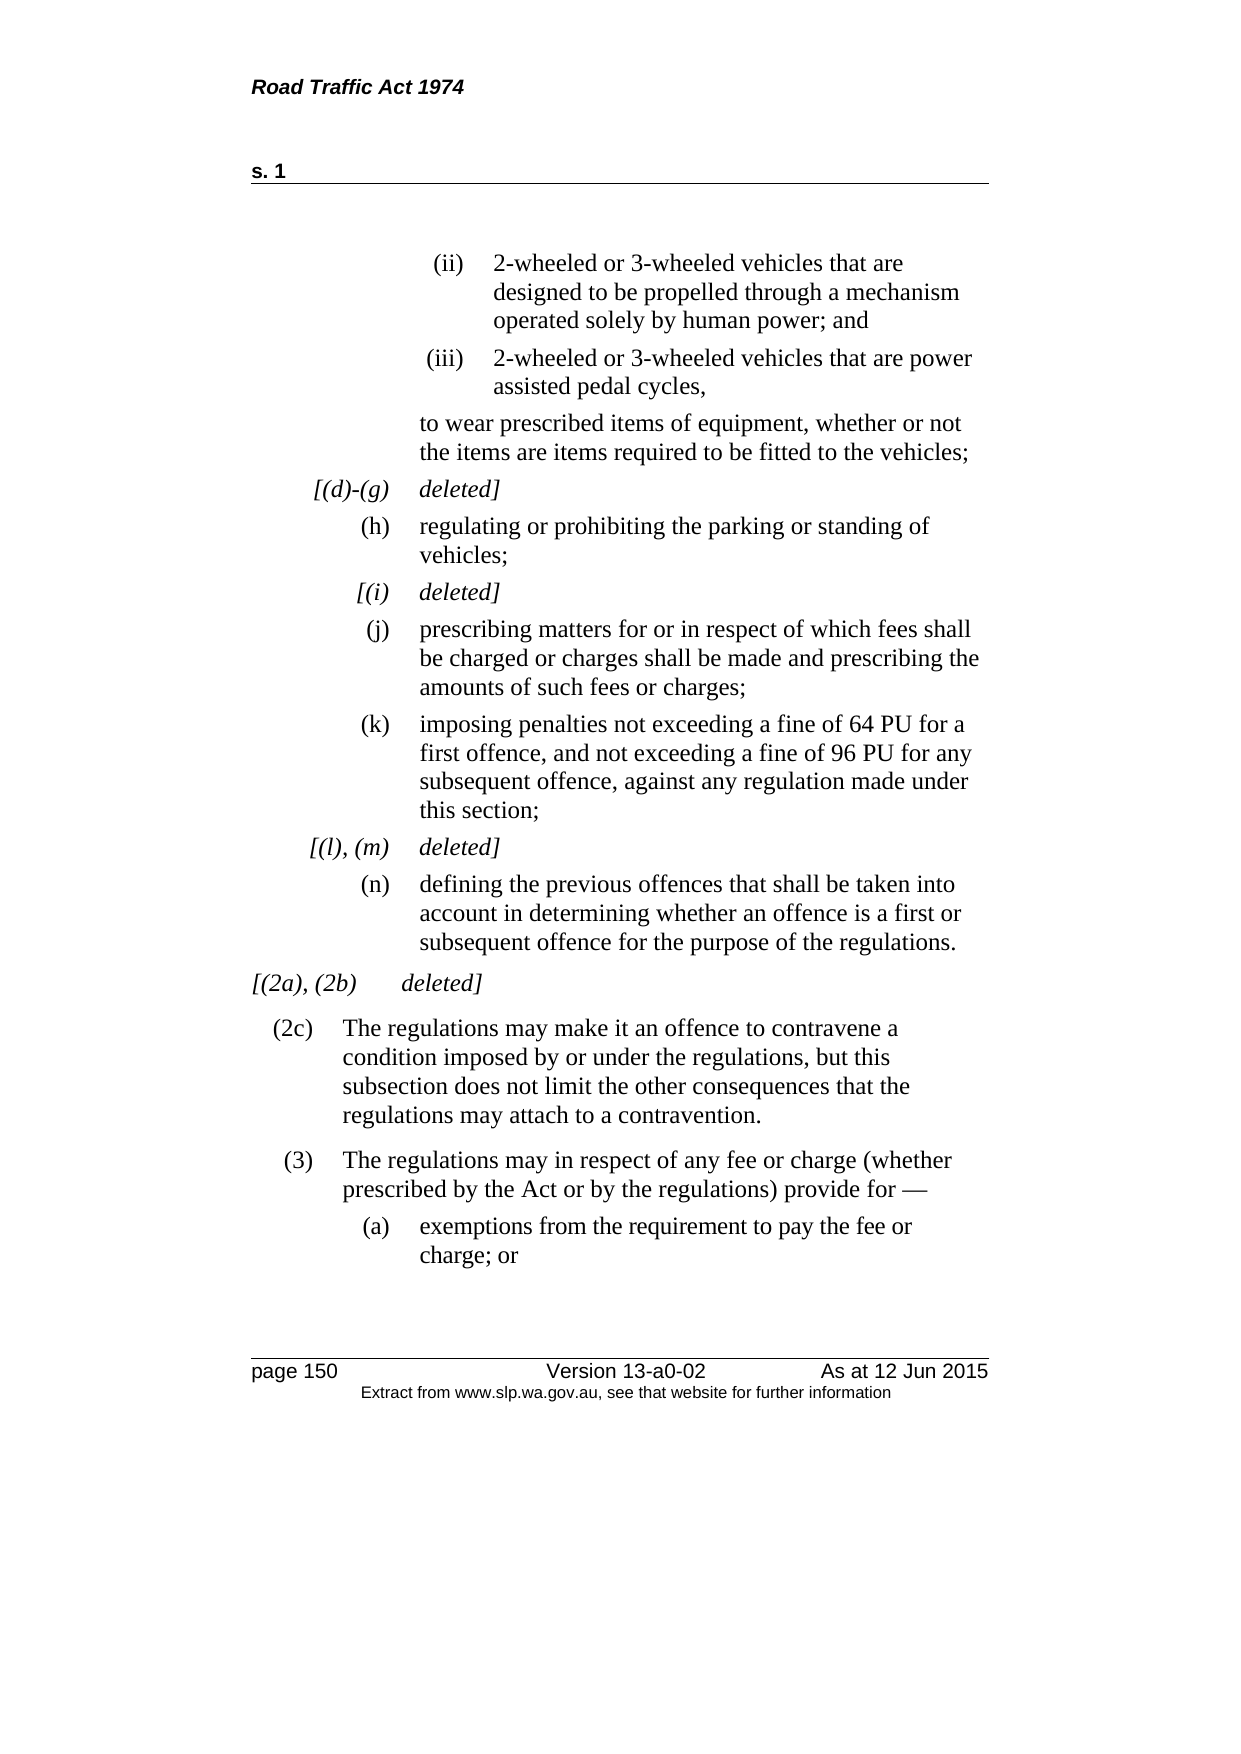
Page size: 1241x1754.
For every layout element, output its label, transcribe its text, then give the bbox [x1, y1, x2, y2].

text (a) exemptions from the requirement to pay the fee or charge; or [251, 1211, 989, 1268]
text [(2a), (2b) deleted] [251, 968, 989, 997]
text [(i) deleted] [251, 577, 989, 606]
text (2c) The regulations may make it an offence to contravene a condition imposed by or under the regulations, but this subsection does not limit the other consequences that the regulations may attach to a contravention. [251, 1013, 989, 1128]
text (n) defining the previous offences that shall be taken into account in determining whether an offence is a first or subsequent offence for the purpose of the regulations. [251, 869, 989, 956]
text [(l), (m) deleted] [251, 832, 989, 861]
text [(d)-(g) deleted] [251, 474, 989, 503]
text (h) regulating or prohibiting the parking or standing of vehicles; [251, 511, 989, 569]
text (iii) 2-wheeled or 3-wheeled vehicles that are power assisted pedal cycles, [251, 343, 989, 400]
text (3) The regulations may in respect of any fee or charge (whether prescribed by the Act or by the regulations) provide for — [251, 1145, 989, 1203]
text (k) imposing penalties not exceeding a fine of 64 PU for a first offence, and not exceeding a fine of 96 PU for any subsequent offence, against any regulation made under this section; [251, 709, 989, 824]
text to wear prescribed items of equipment, whether or not the items are items required to be fitted to the vehicles; [251, 408, 989, 466]
text (ii) 2-wheeled or 3-wheeled vehicles that are designed to be propelled through a mechanism operated solely by human power; and [251, 248, 989, 334]
text (j) prescribing matters for or in respect of which fees shall be charged or charges shall be made and prescribing the amounts of such fees or charges; [251, 614, 989, 701]
